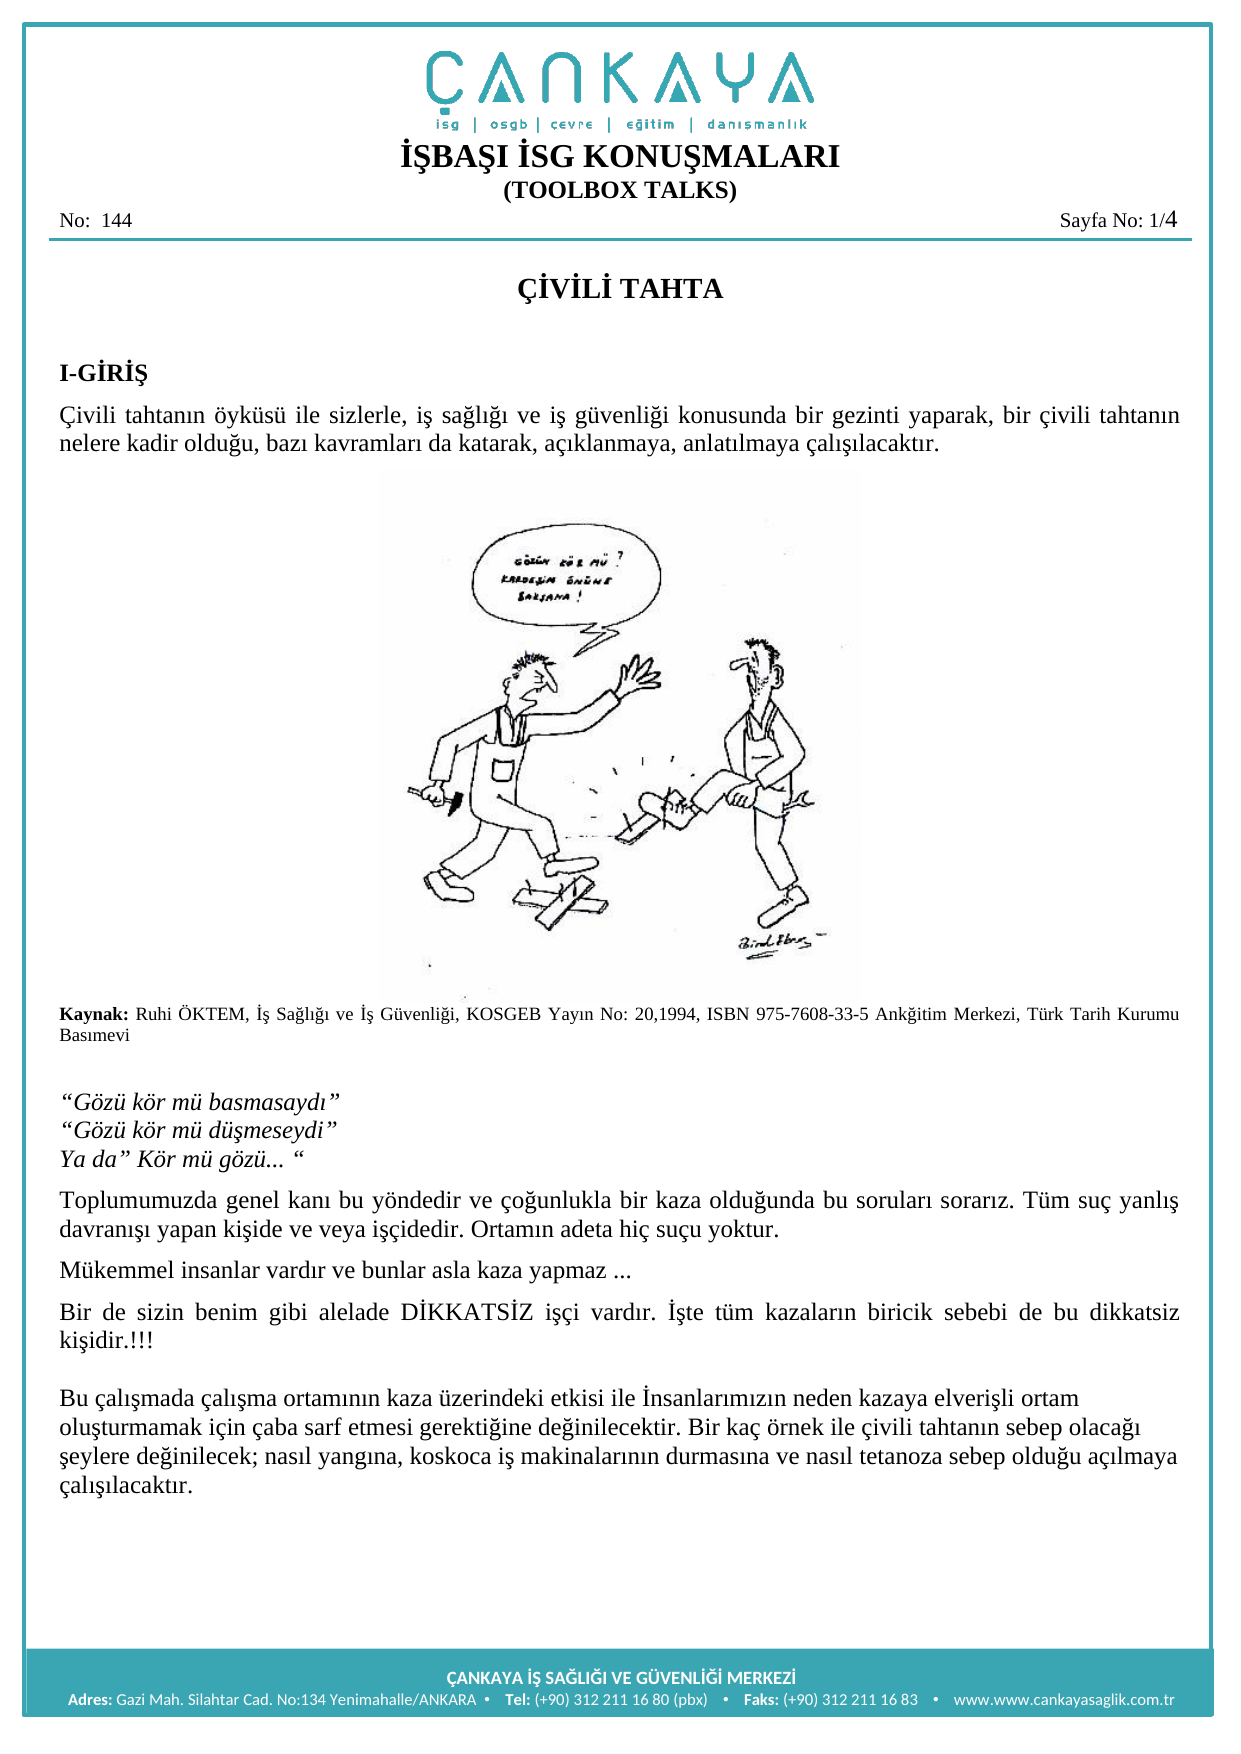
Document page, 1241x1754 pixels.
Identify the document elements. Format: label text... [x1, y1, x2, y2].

text “Gözü kör mü düşmeseydi” [59, 1116, 1181, 1144]
text ÇİVİLİ TAHTA [59, 271, 1181, 305]
text Bu çalışmada çalışma ortamının kaza üzerindeki etkisi ile İnsanlarımızın neden kazaya elverişli ortam oluşturmamak için çaba sarf etmesi gerektiğine değinilecektir. Bir kaç örnek ile çivili tahtanın sebep olacağı şeylere değinilecek; nasıl yangına, koskoca iş makinalarının durmasına ve nasıl tetanoza sebep olduğu açılmaya çalışılacaktır. [59, 1383, 1181, 1498]
text Mükemmel insanlar vardır ve bunlar asla kaza yapmaz ... [59, 1256, 1181, 1284]
text (TOOLBOX TALKS) [59, 175, 1181, 204]
text Çivili tahtanın öyküsü ile sizlerle, iş sağlığı ve iş güvenliği konusunda bir gezinti yaparak, bir çivili tahtanın nelere kadir olduğu, bazı kavramları da katarak, açıklanmaya, anlatılmaya çalışılacaktır. [59, 400, 1181, 457]
picture [426, 51, 814, 133]
picture [378, 469, 862, 1003]
text Kaynak: Ruhi ÖKTEM, İş Sağlığı ve İş Güvenliği, KOSGEB Yayın No: 20,1994, ISBN 975-7608-33-5 Ankğitim Merkezi, Türk Tarih Kurumu Basımevi [59, 1002, 1181, 1046]
text Toplumumuzda genel kanı bu yöndedir ve çoğunlukla bir kaza olduğunda bu soruları sorarız. Tüm suç yanlış davranışı yapan kişide ve veya işçidedir. Ortamın adeta hiç suçu yoktur. [59, 1186, 1181, 1243]
text İŞBAŞI İSG KONUŞMALARI [59, 137, 1181, 175]
text Bir de sizin benim gibi alelade DİKKATSİZ işçi vardır. İşte tüm kazaların biricik sebebi de bu dikkatsiz kişidir.!!! [59, 1297, 1181, 1354]
text No: 144 Sayfa No: 1/4 [59, 204, 1181, 232]
text Ya da” Kör mü gözü... “ [59, 1144, 1181, 1173]
text I-GİRİŞ [59, 358, 1181, 387]
text “Gözü kör mü basmasaydı” [59, 1087, 1181, 1116]
